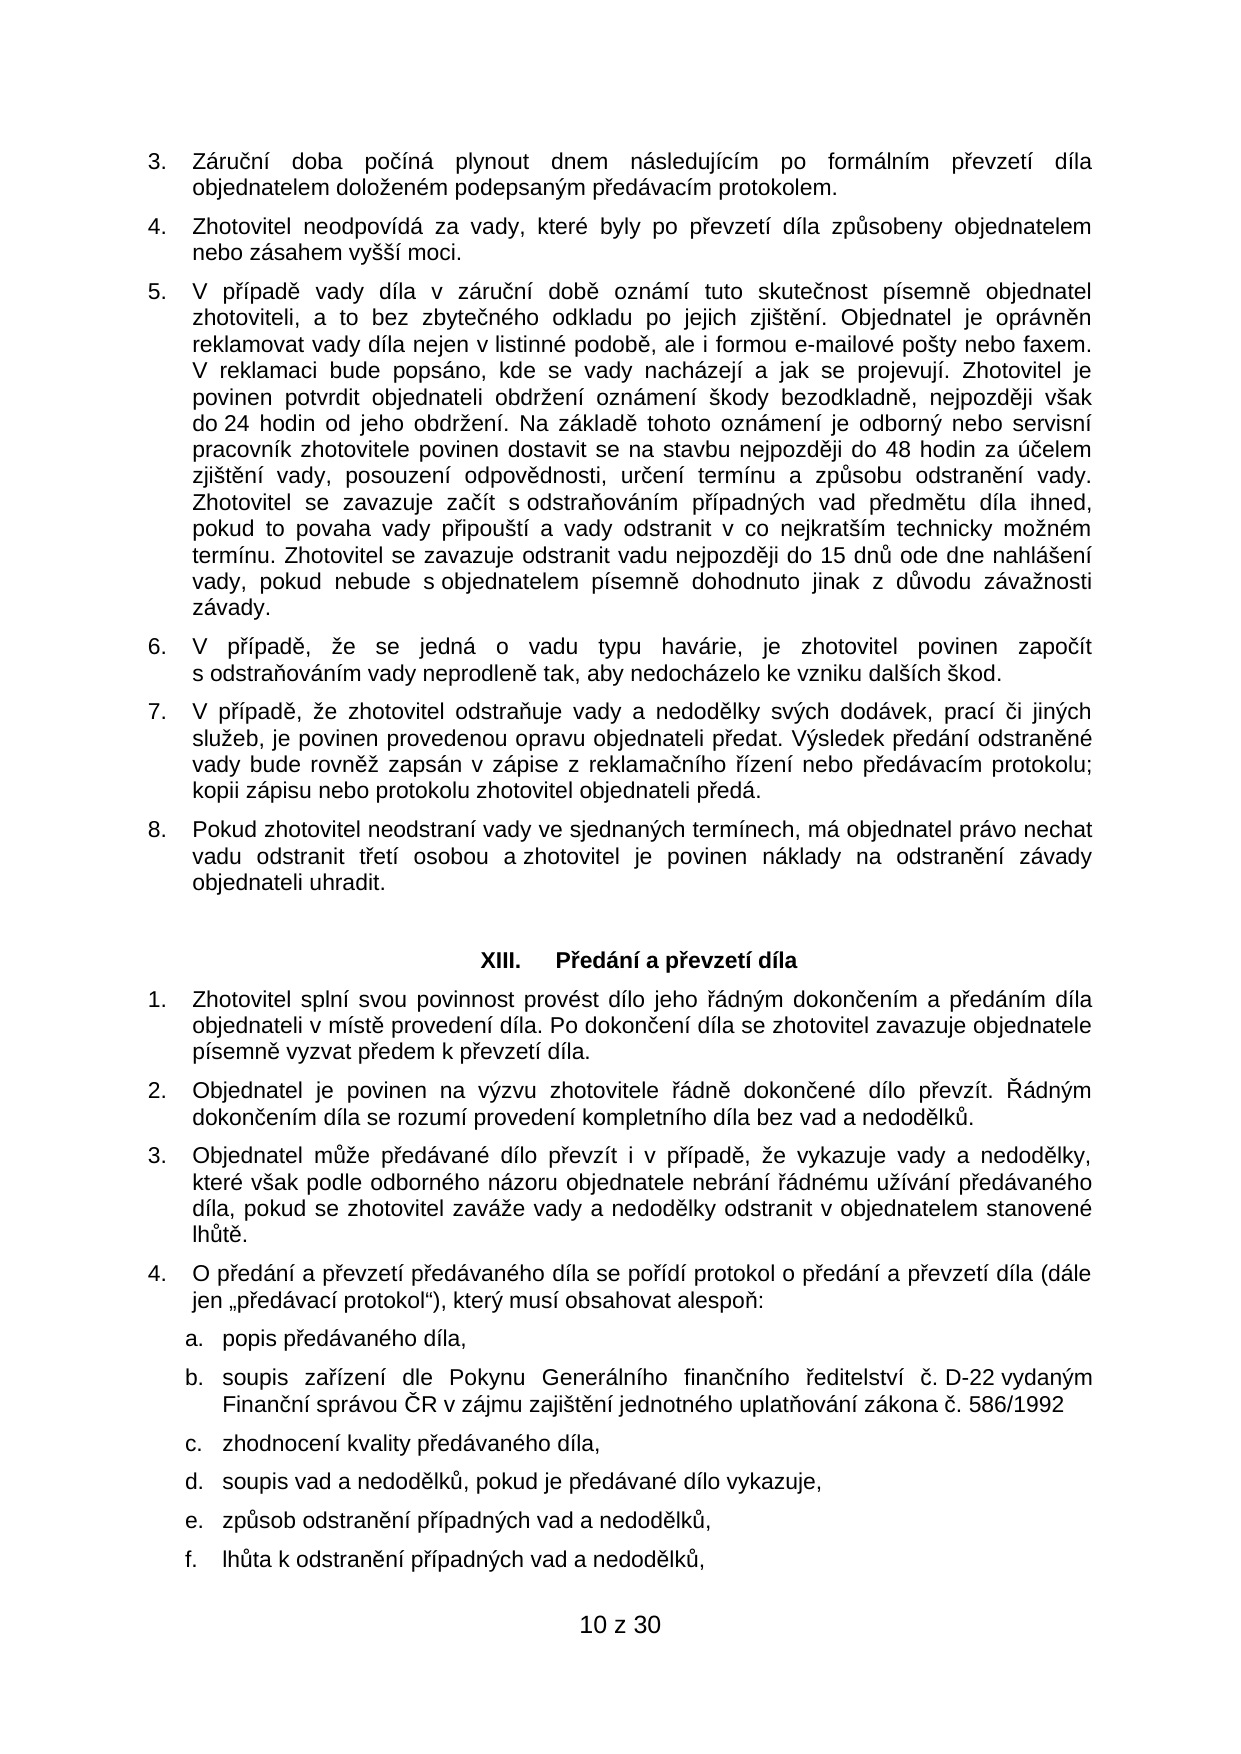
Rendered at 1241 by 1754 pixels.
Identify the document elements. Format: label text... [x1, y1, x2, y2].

list způsob odstranění případných vad a nedodělků, [185, 1507, 1093, 1533]
list soupis vad a nedodělků, pokud je předávané dílo vykazuje, [185, 1468, 1093, 1495]
list Objednatel může předávané dílo převzít i v případě, že vykazuje vady a nedodělky, které však podle odborného názoru objednatele nebrání řádnému užívání předávaného díla, pokud se zhotovitel zaváže vady a nedodělky odstranit v objednatelem stanovené lhůtě. [148, 1142, 1093, 1248]
list Záruční doba počíná plynout dnem následujícím po formálním převzetí díla objednatelem doloženém podepsaným předávacím protokolem. [148, 148, 1093, 200]
list Předání a převzetí díla [185, 947, 1093, 973]
list O předání a převzetí předávaného díla se pořídí protokol o předání a převzetí díla (dále jen „předávací protokol“), který musí obsahovat alespoň: [148, 1260, 1093, 1313]
list Objednatel je povinen na výzvu zhotovitele řádně dokončené dílo převzít. Řádným dokončením díla se rozumí provedení kompletního díla bez vad a nedodělků. [148, 1077, 1093, 1130]
list Zhotovitel neodpovídá za vady, které byly po převzetí díla způsobeny objednatelem nebo zásahem vyšší moci. [148, 213, 1093, 266]
list Zhotovitel splní svou povinnost provést dílo jeho řádným dokončením a předáním díla objednateli v místě provedení díla. Po dokončení díla se zhotovitel zavazuje objednatele písemně vyzvat předem k převzetí díla. [148, 986, 1093, 1064]
list zhodnocení kvality předávaného díla, [185, 1429, 1093, 1456]
list V případě vady díla v záruční době oznámí tuto skutečnost písemně objednatel zhotoviteli, a to bez zbytečného odkladu po jejich zjištění. Objednatel je oprávněn reklamovat vady díla nejen v listinné podobě, ale i formou e-mailové pošty nebo faxem. V reklamaci bude popsáno, kde se vady nacházejí a jak se projevují. Zhotovitel je povinen potvrdit objednateli obdržení oznámení škody bezodkladně, nejpozději však do 24 hodin od jeho obdržení. Na základě tohoto oznámení je odborný nebo servisní pracovník zhotovitele povinen dostavit se na stavbu nejpozději do 48 hodin za účelem zjištění vady, posouzení odpovědnosti, určení termínu a způsobu odstranění vady. Zhotovitel se zavazuje začít s odstraňováním případných vad předmětu díla ihned, pokud to povaha vady připouští a vady odstranit v co nejkratším technicky možném termínu. Zhotovitel se zavazuje odstranit vadu nejpozději do 15 dnů ode dne nahlášení vady, pokud nebude s objednatelem písemně dohodnuto jinak z důvodu závažnosti závady. [148, 278, 1093, 621]
list V případě, že zhotovitel odstraňuje vady a nedodělky svých dodávek, prací či jiných služeb, je povinen provedenou opravu objednateli předat. Výsledek předání odstraněné vady bude rovněž zapsán v zápise z reklamačního řízení nebo předávacím protokolu; kopii zápisu nebo protokolu zhotovitel objednateli předá. [148, 698, 1093, 804]
list V případě, že se jedná o vadu typu havárie, je zhotovitel povinen započít s odstraňováním vady neprodleně tak, aby nedocházelo ke vzniku dalších škod. [148, 633, 1093, 686]
list Pokud zhotovitel neodstraní vady ve sjednaných termínech, má objednatel právo nechat vadu odstranit třetí osobou a zhotovitel je povinen náklady na odstranění závady objednateli uhradit. [148, 816, 1093, 895]
list popis předávaného díla, [185, 1325, 1093, 1352]
list soupis zařízení dle Pokynu Generálního finančního ředitelství č. D-22 vydaným Finanční správou ČR v zájmu zajištění jednotného uplatňování zákona č. 586/1992 [185, 1364, 1093, 1417]
list lhůta k odstranění případných vad a nedodělků, [185, 1546, 1093, 1572]
